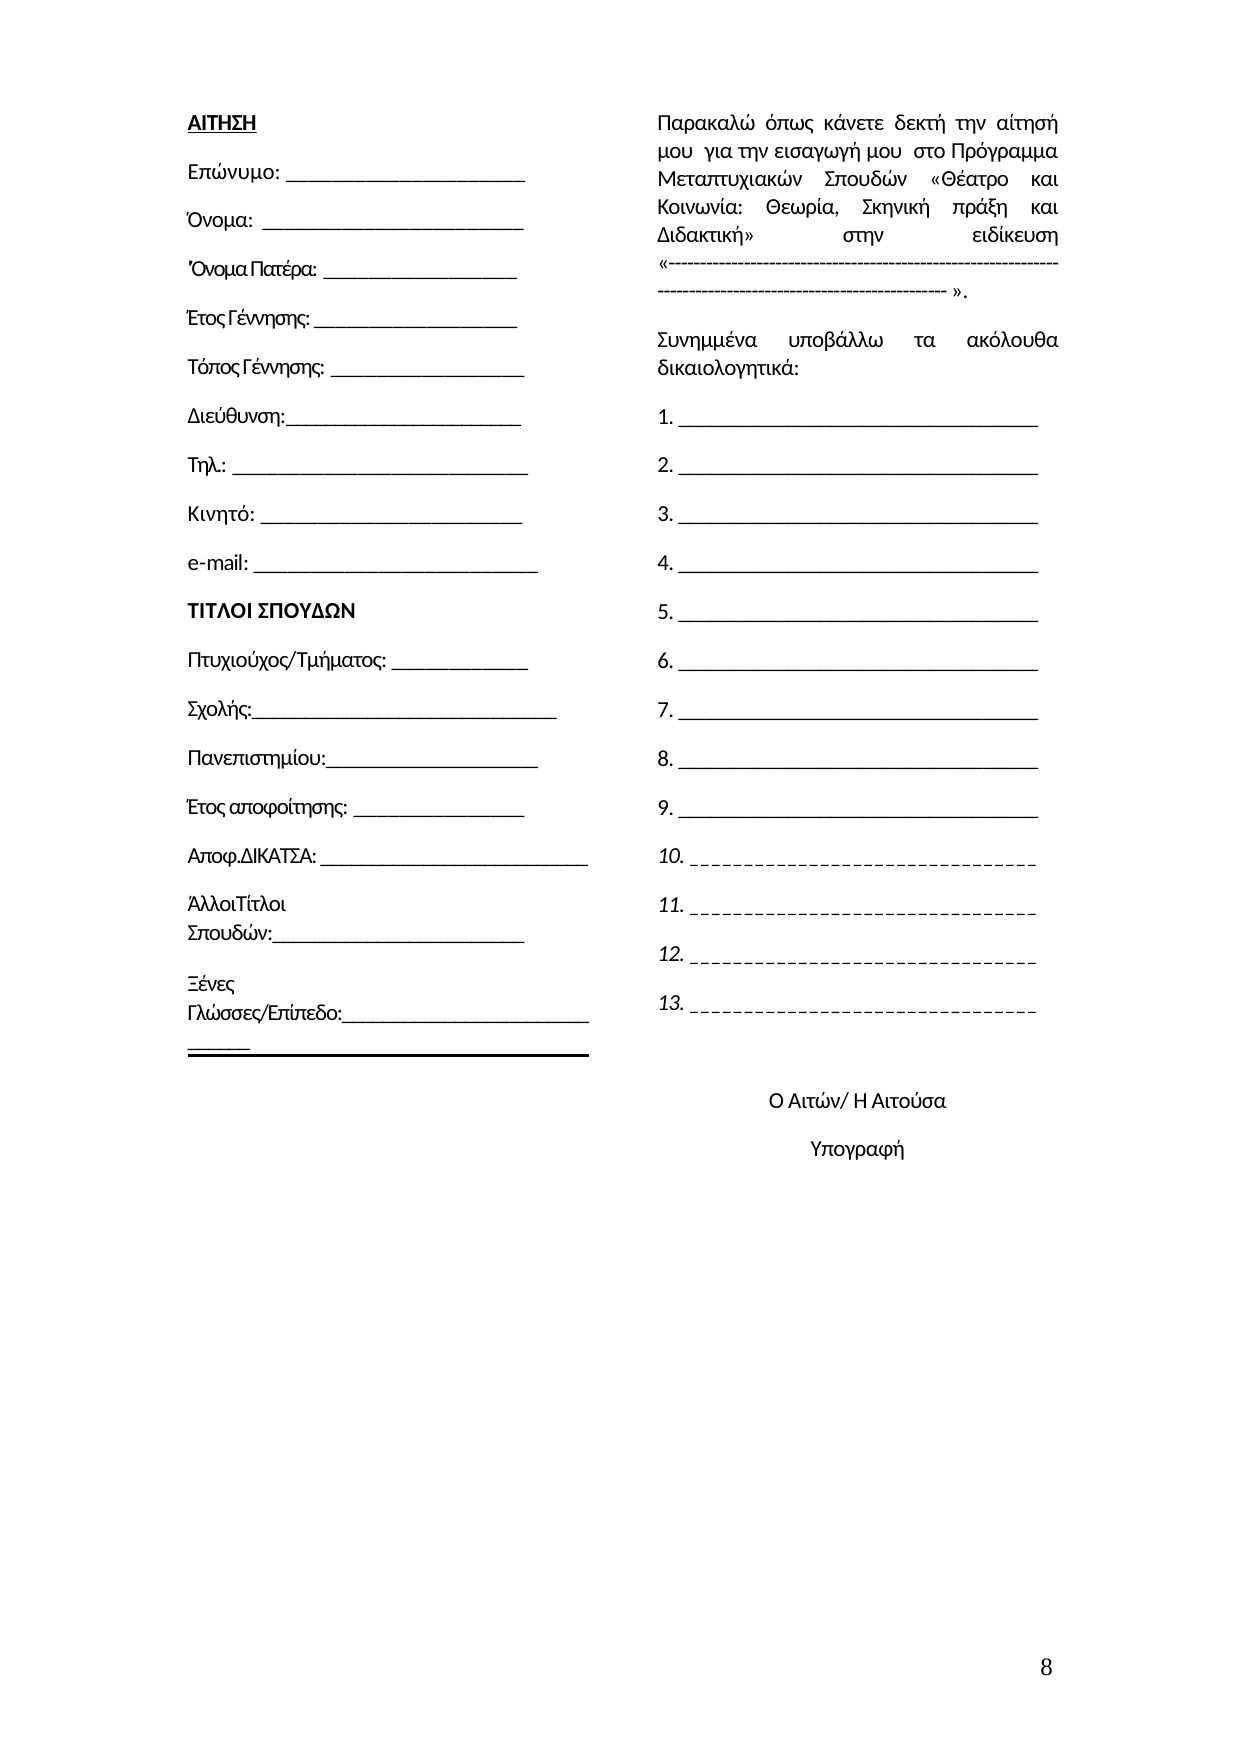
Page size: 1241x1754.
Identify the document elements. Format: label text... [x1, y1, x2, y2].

text Σχολής:_____________________________ [187, 694, 589, 722]
text 10. ________________________________ [657, 841, 1059, 869]
text Αποφ.ΔΙΚΑΤΣΑ: __________________________ [187, 841, 589, 869]
text 1. _________________________________ [657, 402, 1059, 430]
text Επώνυμο: _____________________ [187, 157, 589, 185]
text Διεύθυνση:________________________ [187, 401, 589, 429]
text Ξένες Γλώσσες/Επίπεδο:______________________________ [187, 969, 589, 1057]
text Κινητό: _______________________ [187, 499, 589, 527]
text Έτος Γέννησης: __________________ [187, 303, 589, 331]
text 7. _________________________________ [657, 695, 1059, 723]
text ΆλλοιΤίτλοι Σπουδών:________________________ [187, 889, 589, 949]
text ΑΙΤΗΣΗ [187, 108, 589, 136]
text e-mail: _________________________ [187, 548, 589, 576]
text 4. _________________________________ [657, 548, 1059, 576]
text 6. _________________________________ [657, 646, 1059, 674]
text 13. ________________________________ [657, 988, 1059, 1016]
text 2. _________________________________ [657, 451, 1059, 479]
text 5. _________________________________ [657, 597, 1059, 625]
text Ο Αιτών/ Η Αιτούσα [657, 1086, 1059, 1114]
text Συνημμένα υποβάλλω τα ακόλουθα δικαιολογητικά: [657, 325, 1059, 381]
text Πτυχιούχος/Τμήματος: ____________ [187, 645, 589, 673]
text 12. ________________________________ [657, 939, 1059, 967]
text 8. _________________________________ [657, 744, 1059, 772]
text ΤΙΤΛΟΙ ΣΠΟΥΔΩΝ [187, 596, 589, 624]
text 9. _________________________________ [657, 793, 1059, 821]
text Πανεπιστημίου:____________________ [187, 743, 589, 771]
text Τόπος Γέννησης: _________________ [187, 352, 589, 380]
text 3. _________________________________ [657, 499, 1059, 527]
text 'Όνομα Πατέρα: _________________ [187, 254, 589, 282]
text Τηλ.: __________________________ [187, 450, 589, 478]
text Υπογραφή [657, 1134, 1059, 1163]
text 11. ________________________________ [657, 890, 1059, 918]
text Όνομα: _______________________ [187, 206, 589, 234]
text Έτος αποφοίτησης: _______________ [187, 792, 589, 820]
text Παρακαλώ όπως κάνετε δεκτή την αίτησή μου για την εισαγωγή μου στο Πρόγραμμα Μεταπτυχιακών Σπουδών «Θέατρο και Κοινωνία: Θεωρία, Σκηνική πράξη και Διδακτική» στην ειδίκευση «------------------------------------------------------------------------------------------------------------ ». [657, 108, 1059, 304]
